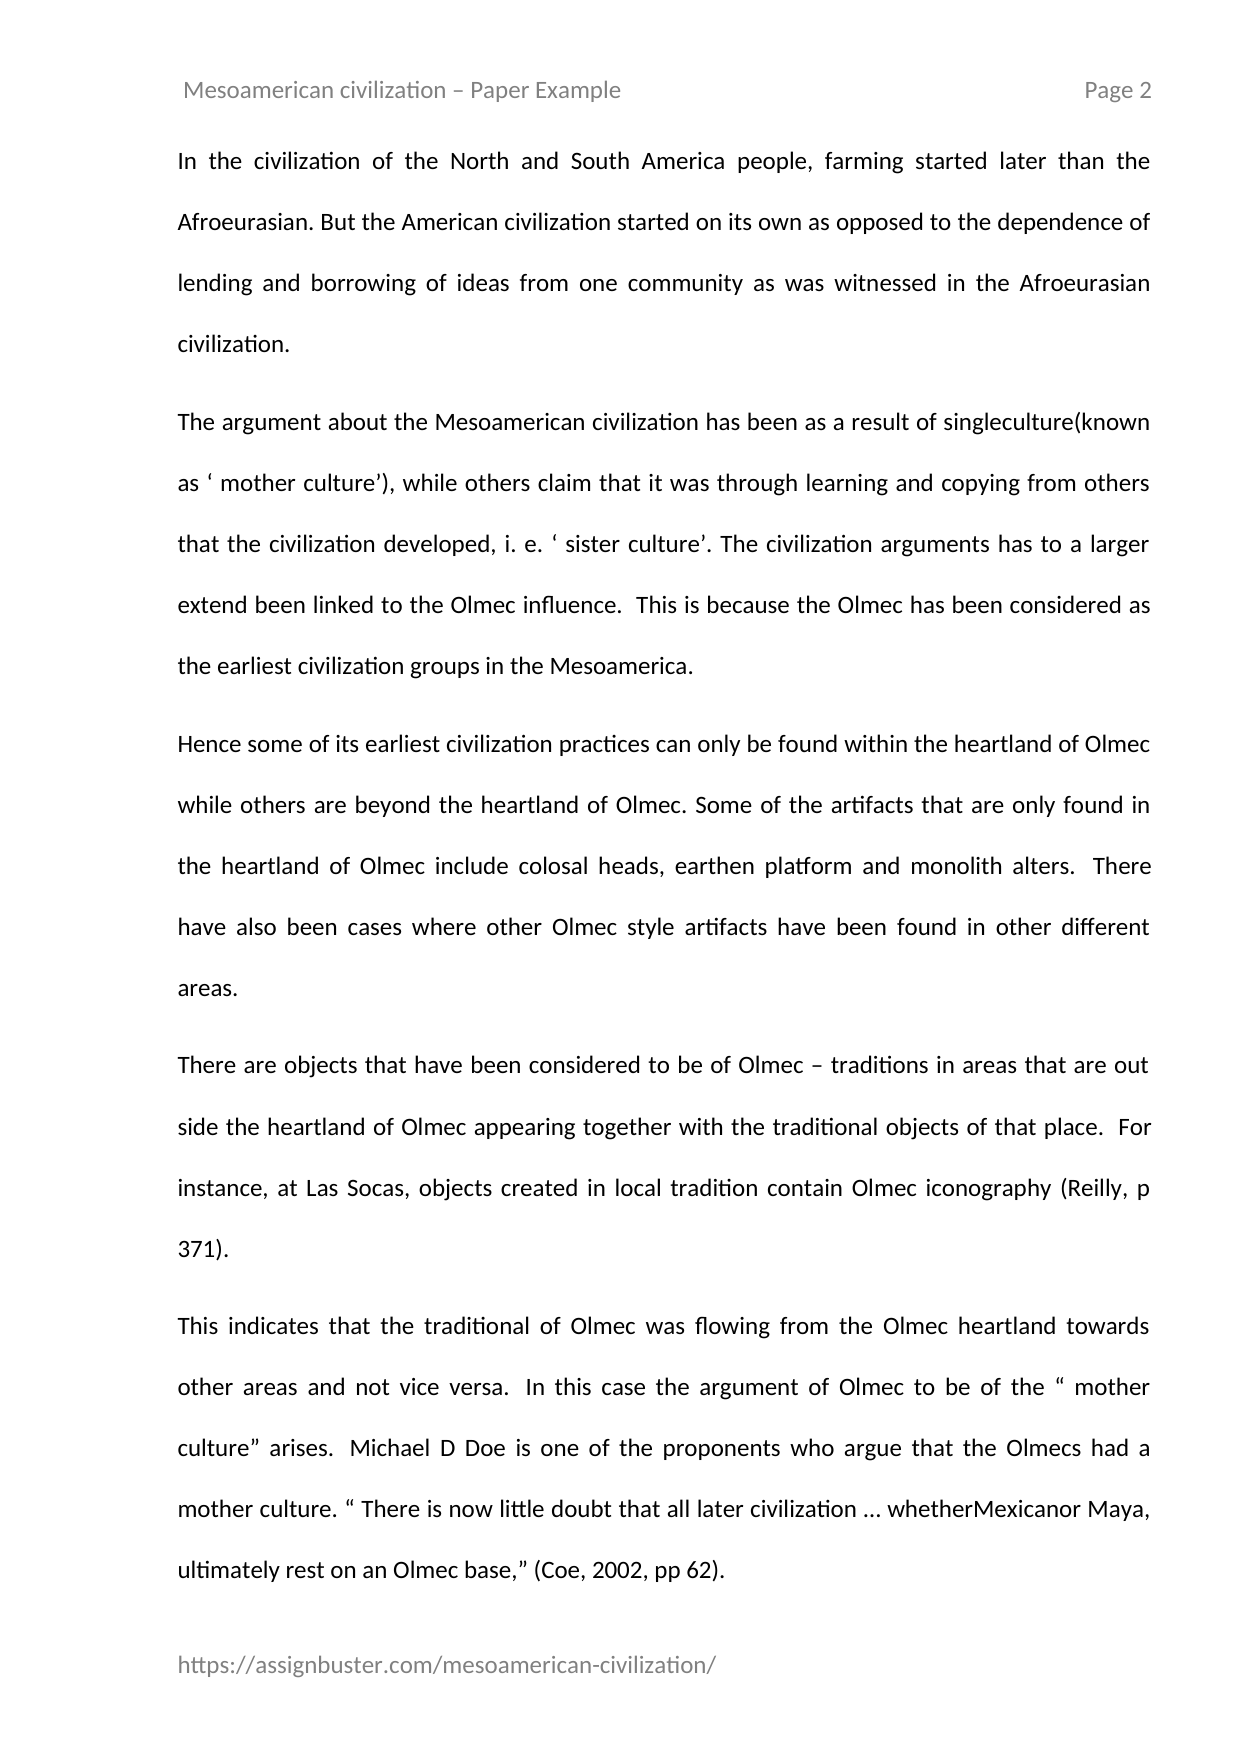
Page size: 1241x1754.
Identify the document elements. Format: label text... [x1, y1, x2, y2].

text This indicates that the traditional of Olmec was flowing from the Olmec heartland towards other areas and not vice versa. In this case the argument of Olmec to be of the “ mother culture” arises. Michael D Doe is one of the proponents who argue that the Olmecs had a mother culture. “ There is now little doubt that all later civilization … whetherMexicanor Maya, ultimately rest on an Olmec base,” (Coe, 2002, pp 62). [177, 1310, 1152, 1585]
text In the civilization of the North and South America people, farming started later than the Afroeurasian. But the American civilization started on its own as opposed to the dependence of lending and borrowing of ideas from one community as was witnessed in the Afroeurasian civilization. [177, 145, 1152, 359]
text Hence some of its earliest civilization practices can only be found within the heartland of Olmec while others are beyond the heartland of Olmec. Some of the artifacts that are only found in the heartland of Olmec include colosal heads, earthen platform and monolith alters. There have also been cases where other Olmec style artifacts have been found in other different areas. [177, 728, 1152, 1002]
text The argument about the Mesoamerican civilization has been as a result of singleculture(known as ‘ mother culture’), while others claim that it was through learning and copying from others that the civilization developed, i. e. ‘ sister culture’. The civilization arguments has to a larger extend been linked to the Olmec influence. This is because the Olmec has been considered as the earliest civilization groups in the Mesoamerica. [177, 406, 1152, 681]
text There are objects that have been considered to be of Olmec – traditions in areas that are out side the heartland of Olmec appearing together with the traditional objects of that place. For instance, at Las Socas, objects created in local tradition contain Olmec iconography (Reilly, p 371). [177, 1049, 1152, 1263]
